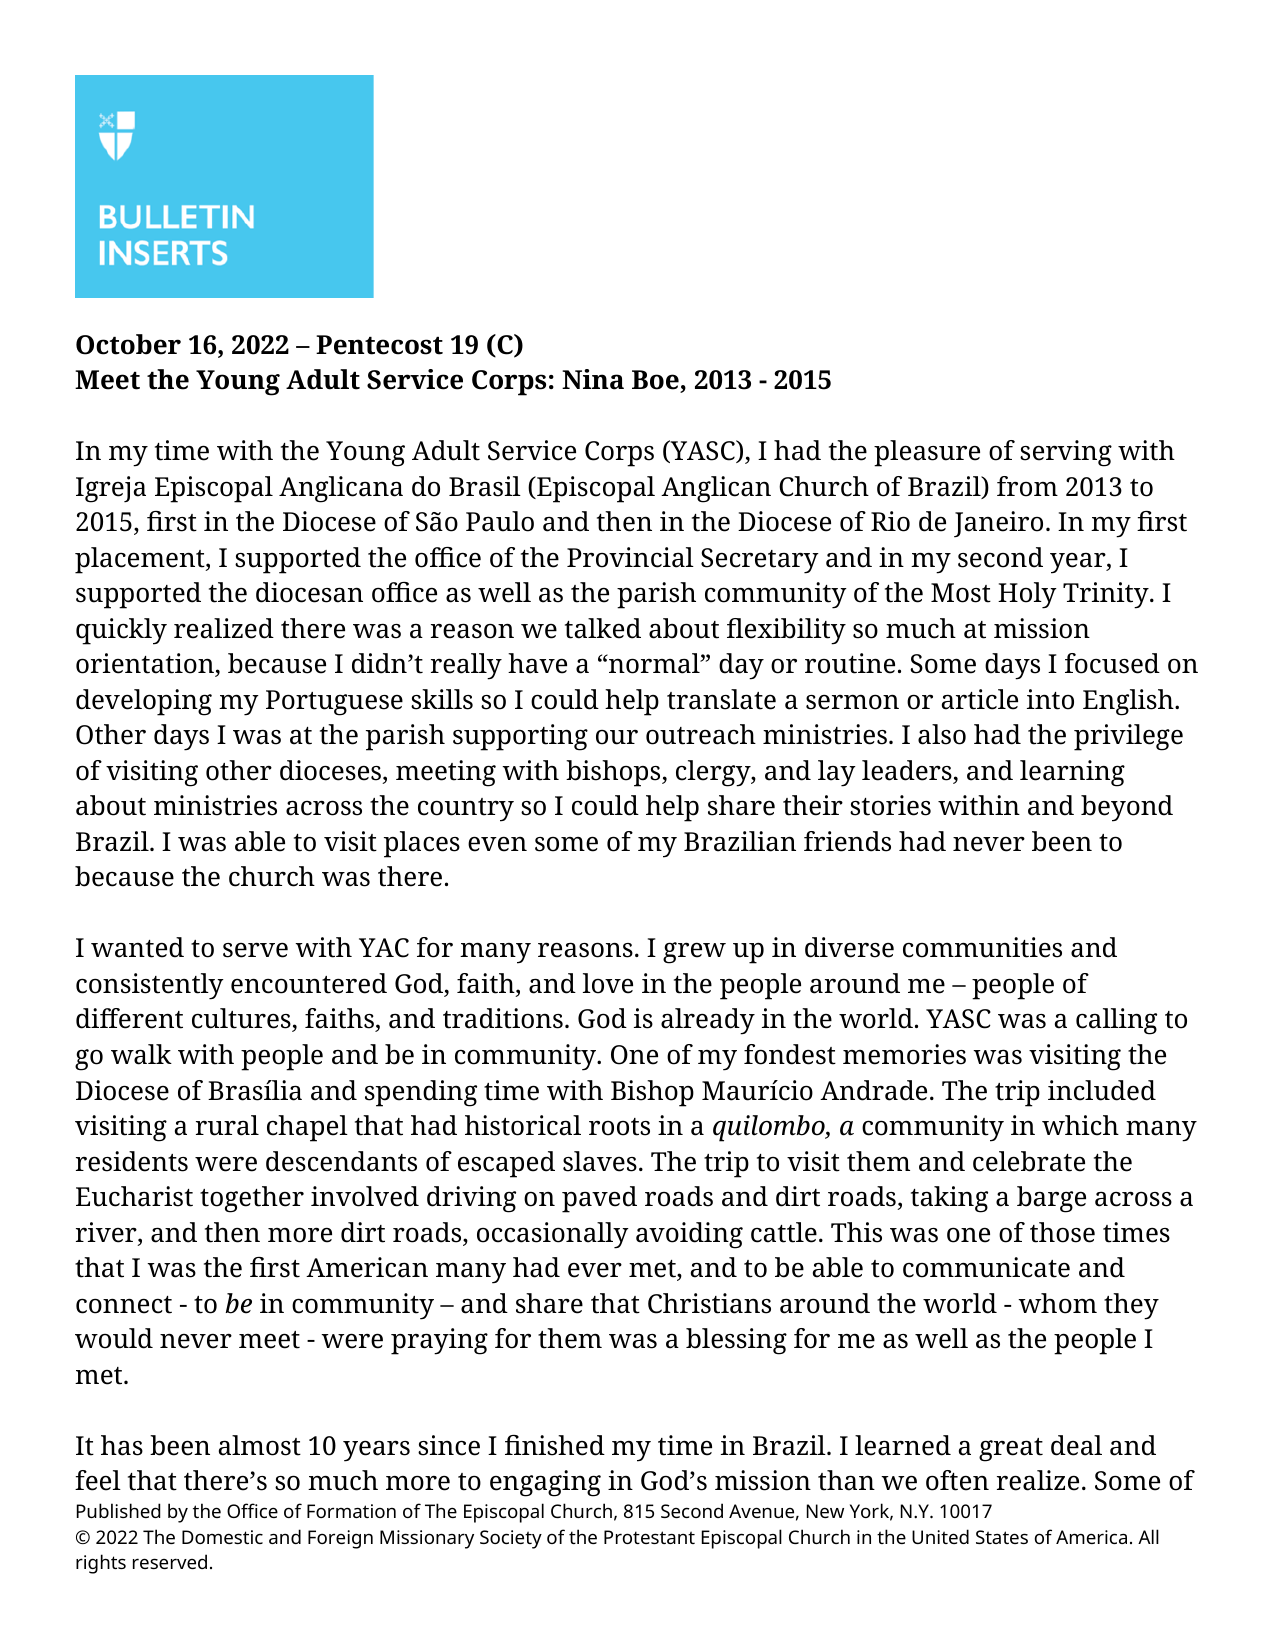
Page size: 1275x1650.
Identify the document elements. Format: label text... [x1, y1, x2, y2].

text Meet the Young Adult Service Corps: Nina Boe, 2013 - 2015 [75, 362, 1200, 397]
text I wanted to serve with YAC for many reasons. I grew up in diverse communities and consistently encountered God, faith, and love in the people around me – people of different cultures, faiths, and traditions. God is already in the world. YASC was a calling to go walk with people and be in community. One of my fondest memories was visiting the Diocese of Brasília and spending time with Bishop Maurício Andrade. The trip included visiting a rural chapel that had historical roots in a quilombo, a community in which many residents were descendants of escaped slaves. The trip to visit them and celebrate the Eucharist together involved driving on paved roads and dirt roads, taking a barge across a river, and then more dirt roads, occasionally avoiding cattle. This was one of those times that I was the first American many had ever met, and to be able to communicate and connect - to be in community – and share that Christians around the world - whom they would never meet - were praying for them was a blessing for me as well as the people I met. [75, 930, 1200, 1392]
picture [75, 75, 374, 298]
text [75, 1427, 1200, 1498]
text October 16, 2022 – Pentecost 19 (C) [75, 326, 1200, 362]
text In my time with the Young Adult Service Corps (YASC), I had the pleasure of serving with Igreja Episcopal Anglicana do Brasil (Episcopal Anglican Church of Brazil) from 2013 to 2015, first in the Diocese of São Paulo and then in the Diocese of Rio de Janeiro. In my first placement, I supported the office of the Provincial Secretary and in my second year, I supported the diocesan office as well as the parish community of the Most Holy Trinity. I quickly realized there was a reason we talked about flexibility so much at mission orientation, because I didn’t really have a “normal” day or routine. Some days I focused on developing my Portuguese skills so I could help translate a sermon or article into English. Other days I was at the parish supporting our outreach ministries. I also had the privilege of visiting other dioceses, meeting with bishops, clergy, and lay leaders, and learning about ministries across the country so I could help share their stories within and beyond Brazil. I was able to visit places even some of my Brazilian friends had never been to because the church was there. [75, 433, 1200, 894]
